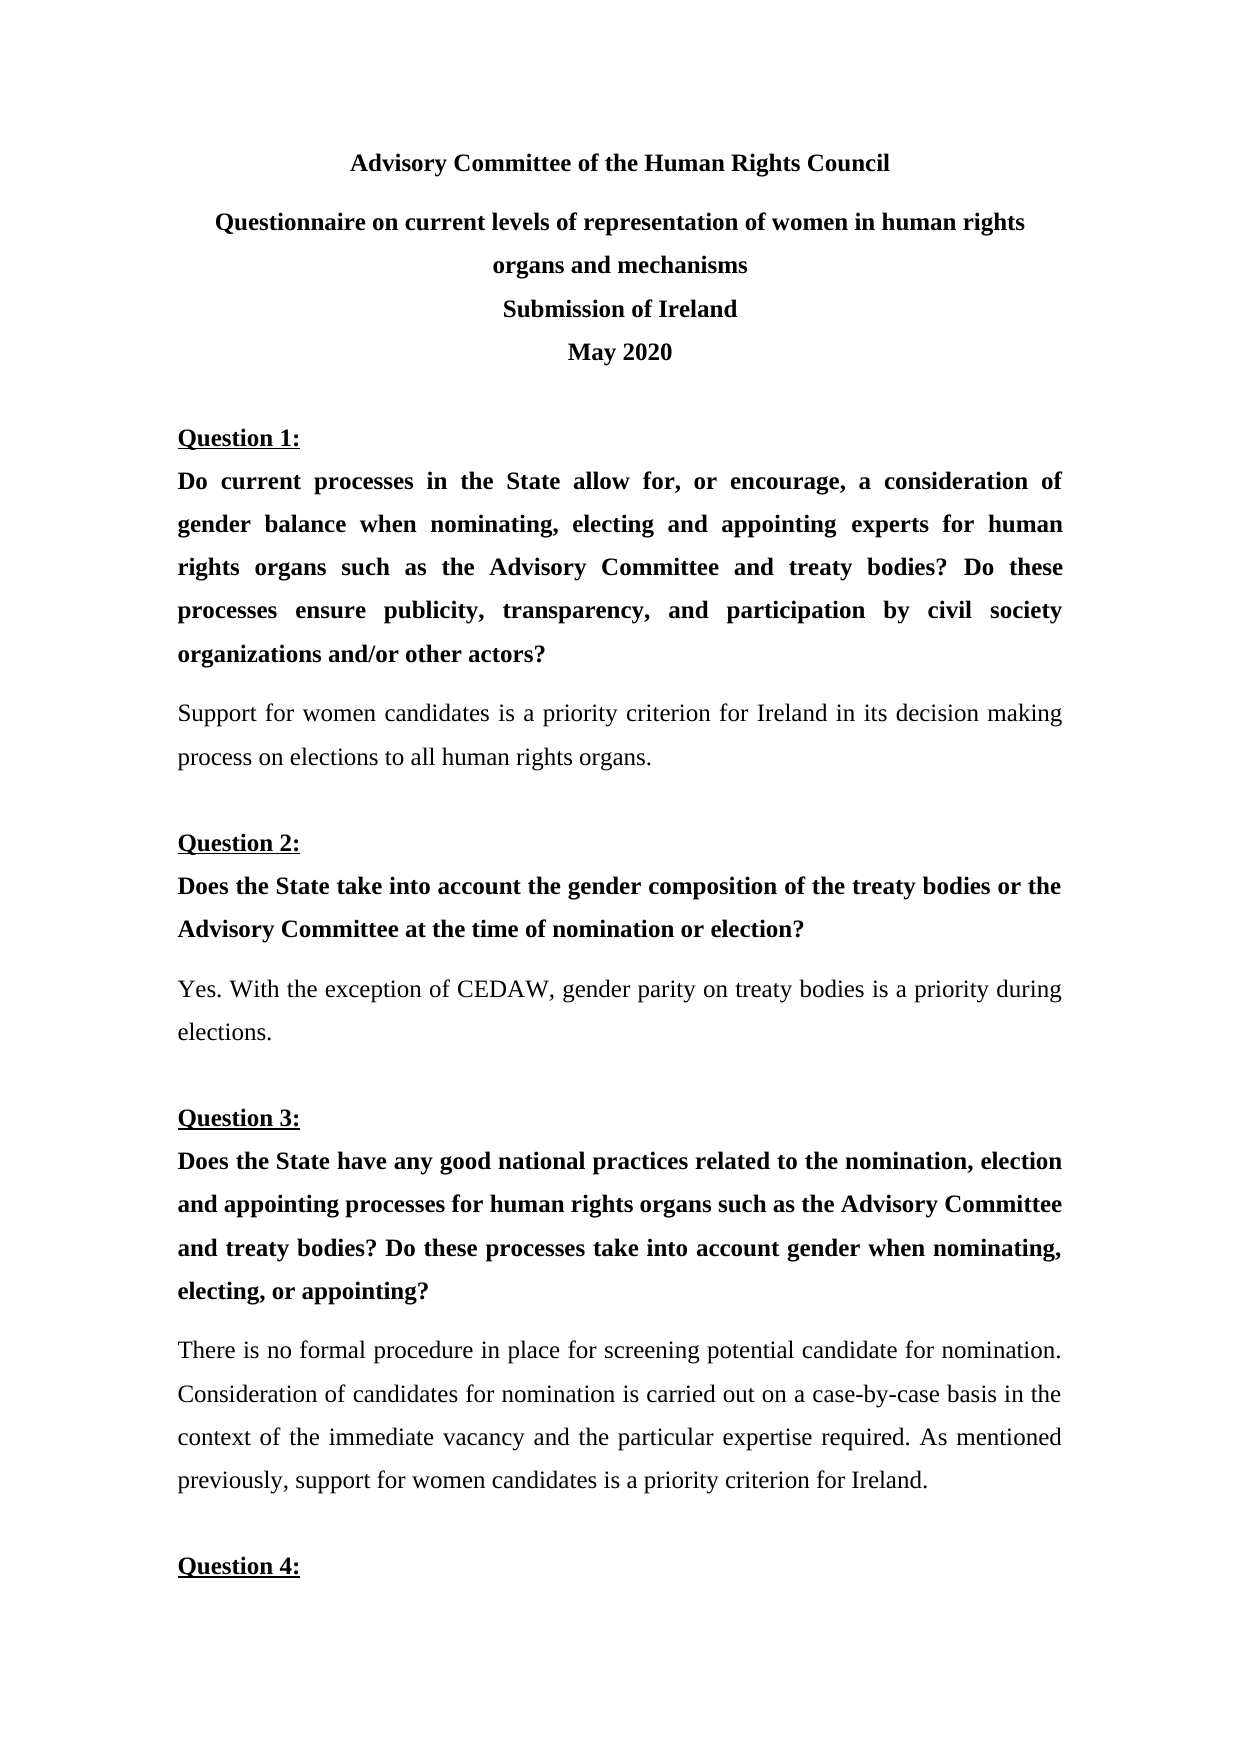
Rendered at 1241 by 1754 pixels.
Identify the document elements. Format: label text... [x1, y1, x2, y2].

text Does the State take into account the gender composition of the treaty bodies or the Advisory Committee at the time of nomination or election? [177, 871, 1063, 943]
text Advisory Committee of the Human Rights Council [177, 148, 1063, 176]
text Question 1: [177, 423, 1063, 452]
text Submission of Ireland [177, 294, 1063, 322]
text Do current processes in the State allow for, or encourage, a consideration of gender balance when nominating, electing and appointing experts for human rights organs such as the Advisory Committee and treaty bodies? Do these processes ensure publicity, transparency, and participation by civil society organizations and/or other actors? [177, 466, 1063, 667]
text Question 4: [177, 1551, 1063, 1580]
text Question 2: [177, 828, 1063, 857]
text There is no formal procedure in place for screening potential candidate for nomination. Consideration of candidates for nomination is carried out on a case-by-case basis in the context of the immediate vacancy and the particular expertise required. As mentioned previously, support for women candidates is a priority criterion for Ireland. [177, 1336, 1063, 1494]
text Yes. With the exception of CEDAW, gender parity on treaty bodies is a priority during elections. [177, 974, 1063, 1046]
text Does the State have any good national practices related to the nomination, election and appointing processes for human rights organs such as the Advisory Committee and treaty bodies? Do these processes take into account gender when nominating, electing, or appointing? [177, 1146, 1063, 1304]
text Question 3: [177, 1103, 1063, 1132]
text Support for women candidates is a priority criterion for Ireland in its decision making process on elections to all human rights organs. [177, 698, 1063, 770]
text Questionnaire on current levels of representation of women in human rights organs and mechanisms [177, 207, 1063, 279]
text May 2020 [177, 337, 1063, 366]
